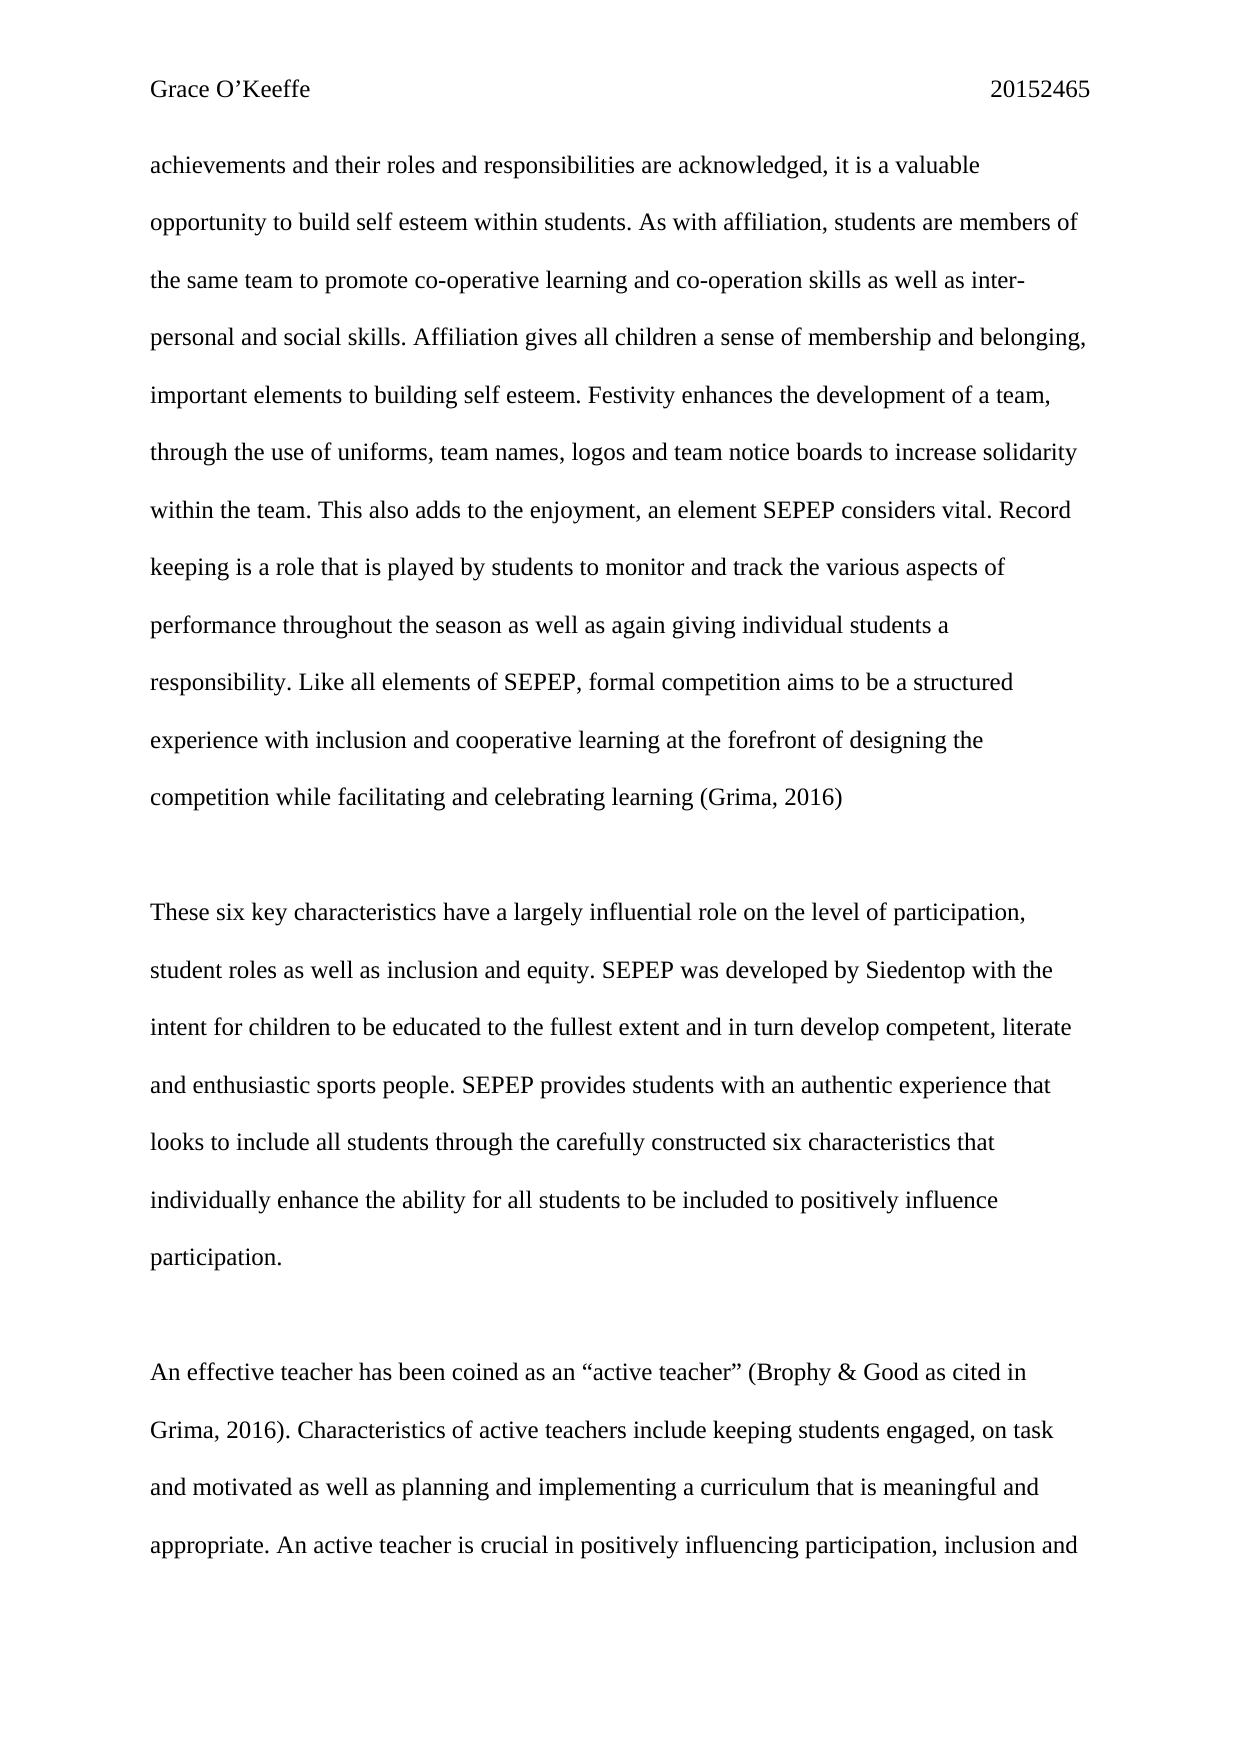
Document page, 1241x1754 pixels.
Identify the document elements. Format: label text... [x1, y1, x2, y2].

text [150, 1357, 1090, 1559]
text These six key characteristics have a largely influential role on the level of participation, student roles as well as inclusion and equity. SEPEP was developed by Siedentop with the intent for children to be educated to the fullest extent and in turn develop competent, literate and enthusiastic sports people. SEPEP provides students with an authentic experience that looks to include all students through the carefully constructed six characteristics that individually enhance the ability for all students to be included to positively influence participation. [150, 897, 1090, 1271]
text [150, 150, 1090, 811]
